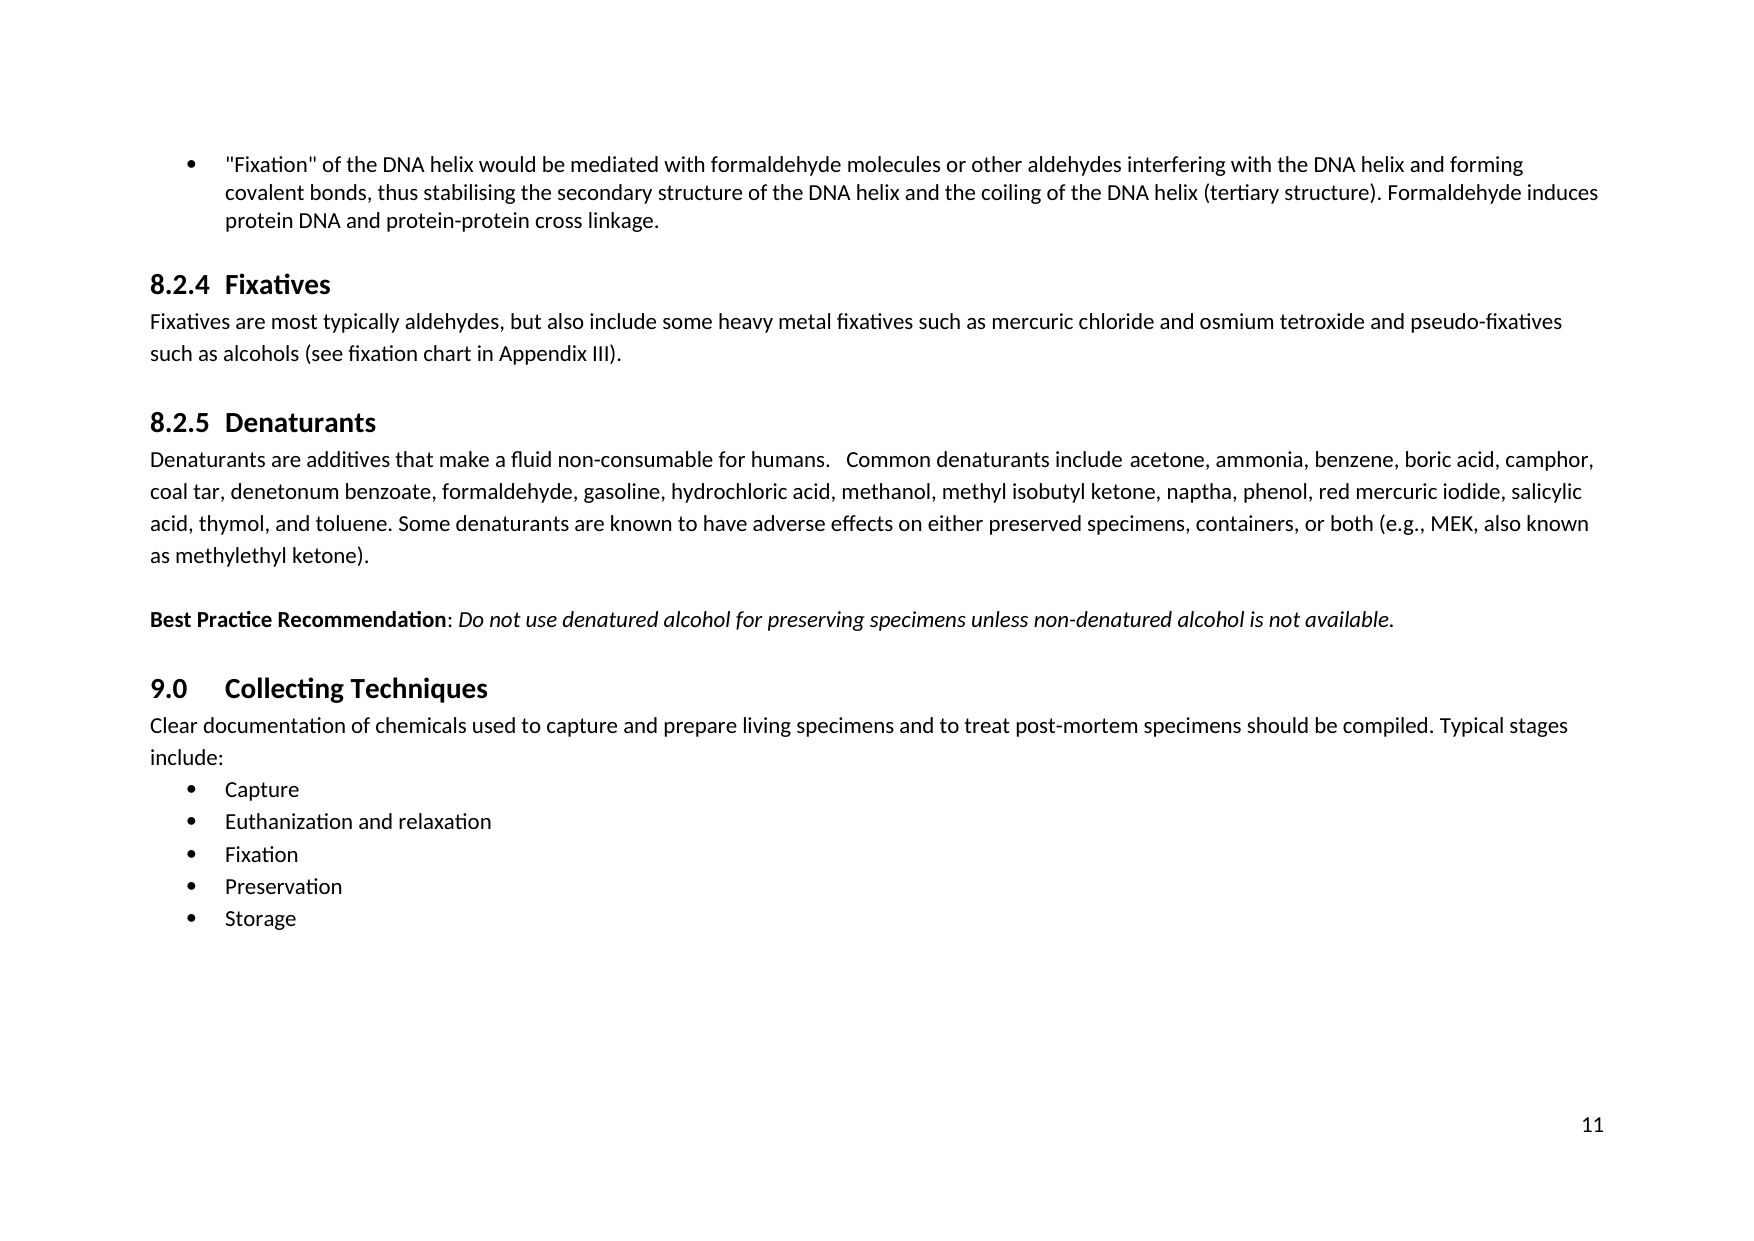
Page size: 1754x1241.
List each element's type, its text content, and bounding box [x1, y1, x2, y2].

list Preservation [187, 872, 1604, 900]
text Best Practice Recommendation: Do not use denatured alcohol for preserving specimens unless non-denatured alcohol is not available. [150, 606, 1604, 634]
text Clear documentation of chemicals used to capture and prepare living specimens and to treat post-mortem specimens should be compiled. Typical stages include: [150, 711, 1604, 771]
list "Fixation" of the DNA helix would be mediated with formaldehyde molecules or other aldehydes interfering with the DNA helix and forming covalent bonds, thus stabilising the secondary structure of the DNA helix and the coiling of the DNA helix (tertiary structure). Formaldehyde induces protein DNA and protein-protein cross linkage. [187, 150, 1604, 234]
text 8.2.4 Fixatives [150, 266, 1604, 302]
text Denaturants are additives that make a fluid non-consumable for humans. Common denaturants include acetone, ammonia, benzene, boric acid, camphor, coal tar, denetonum benzoate, formaldehyde, gasoline, hydrochloric acid, methanol, methyl isobutyl ketone, naptha, phenol, red mercuric iodide, salicylic acid, thymol, and toluene. Some denaturants are known to have adverse effects on either preserved specimens, containers, or both (e.g., MEK, also known as methylethyl ketone). [150, 445, 1604, 569]
list Euthanization and relaxation [187, 807, 1604, 836]
text 9.0 Collecting Techniques [150, 670, 1604, 706]
list Capture [187, 775, 1604, 803]
text Fixatives are most typically aldehydes, but also include some heavy metal fixatives such as mercuric chloride and osmium tetroxide and pseudo-fixatives such as alcohols (see fixation chart in Appendix III). [150, 307, 1604, 367]
list Storage [187, 904, 1604, 932]
text 8.2.5 Denaturants [150, 404, 1604, 439]
list Fixation [187, 840, 1604, 868]
